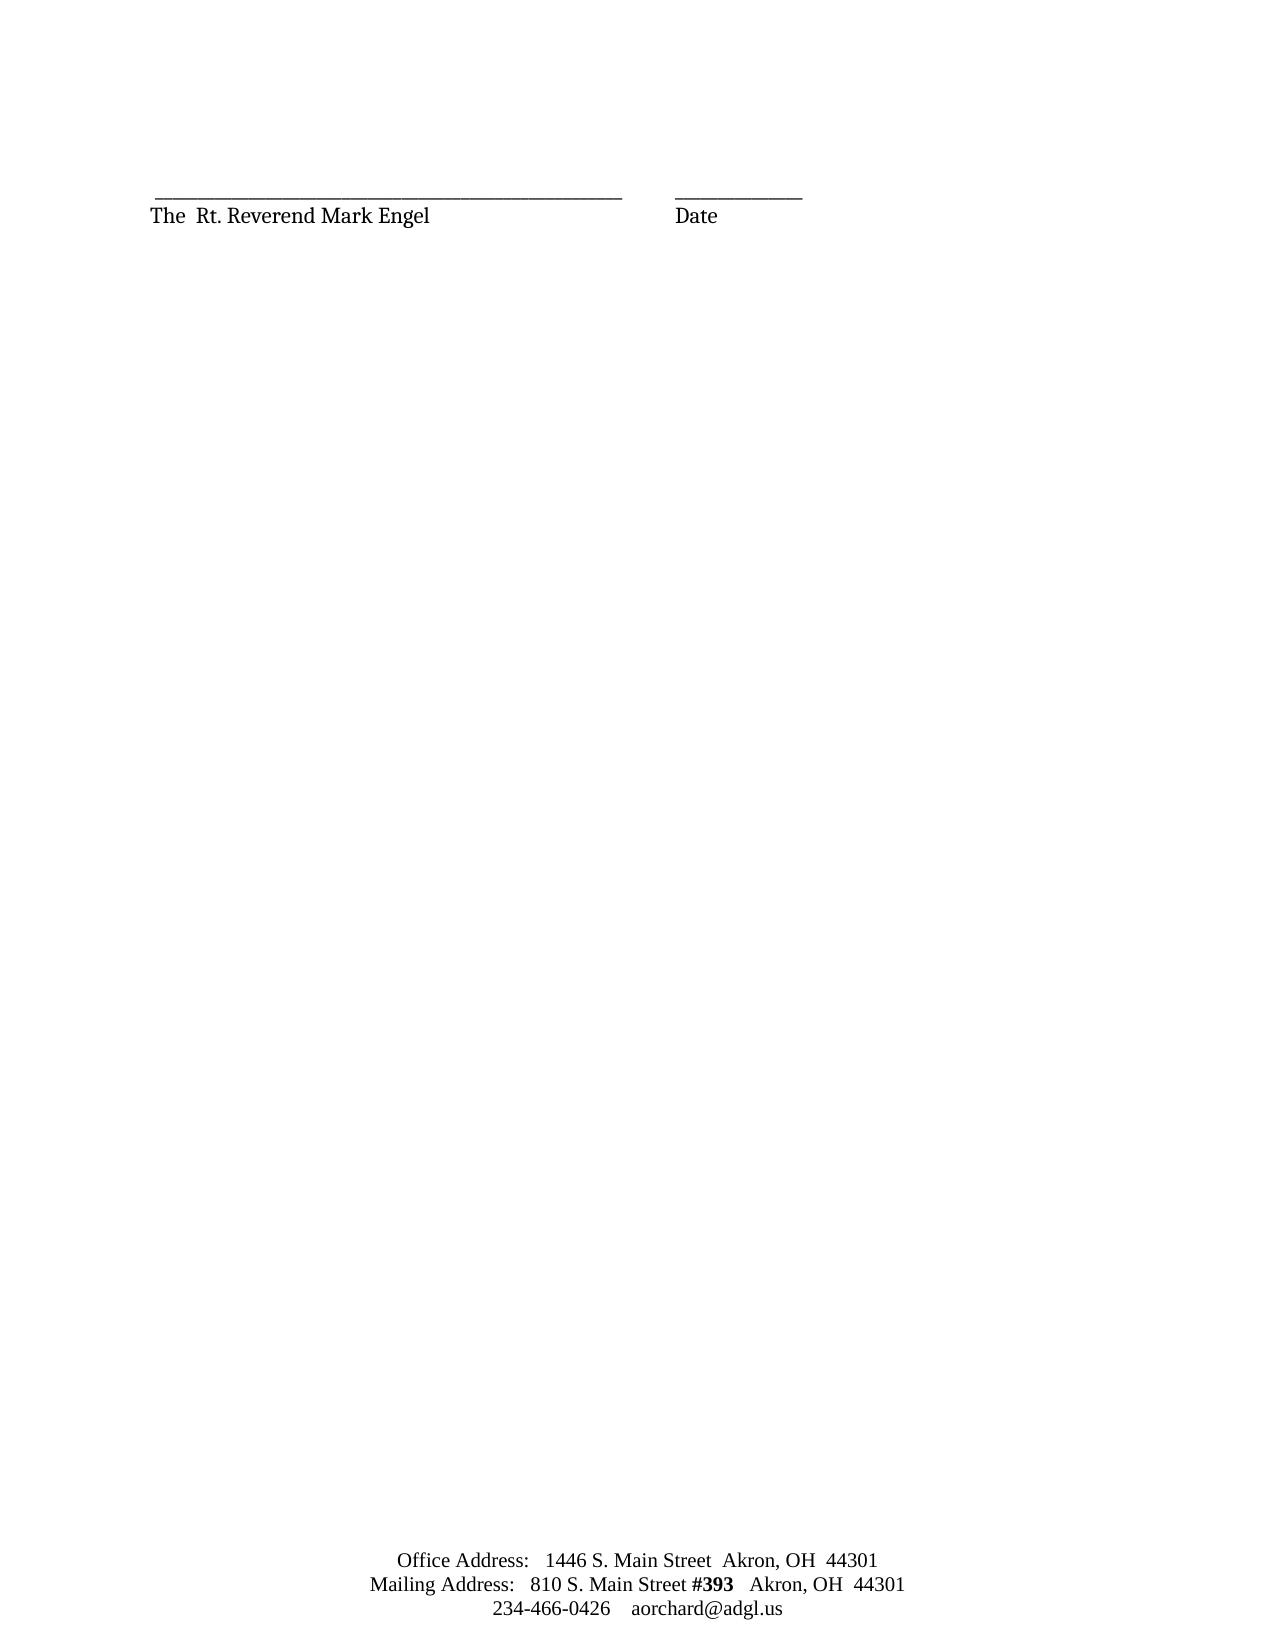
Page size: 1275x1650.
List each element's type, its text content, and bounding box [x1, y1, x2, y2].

text _______________________________________________________ _______________ [150, 176, 1125, 203]
text The Rt. Reverend Mark Engel Date [150, 203, 1125, 229]
